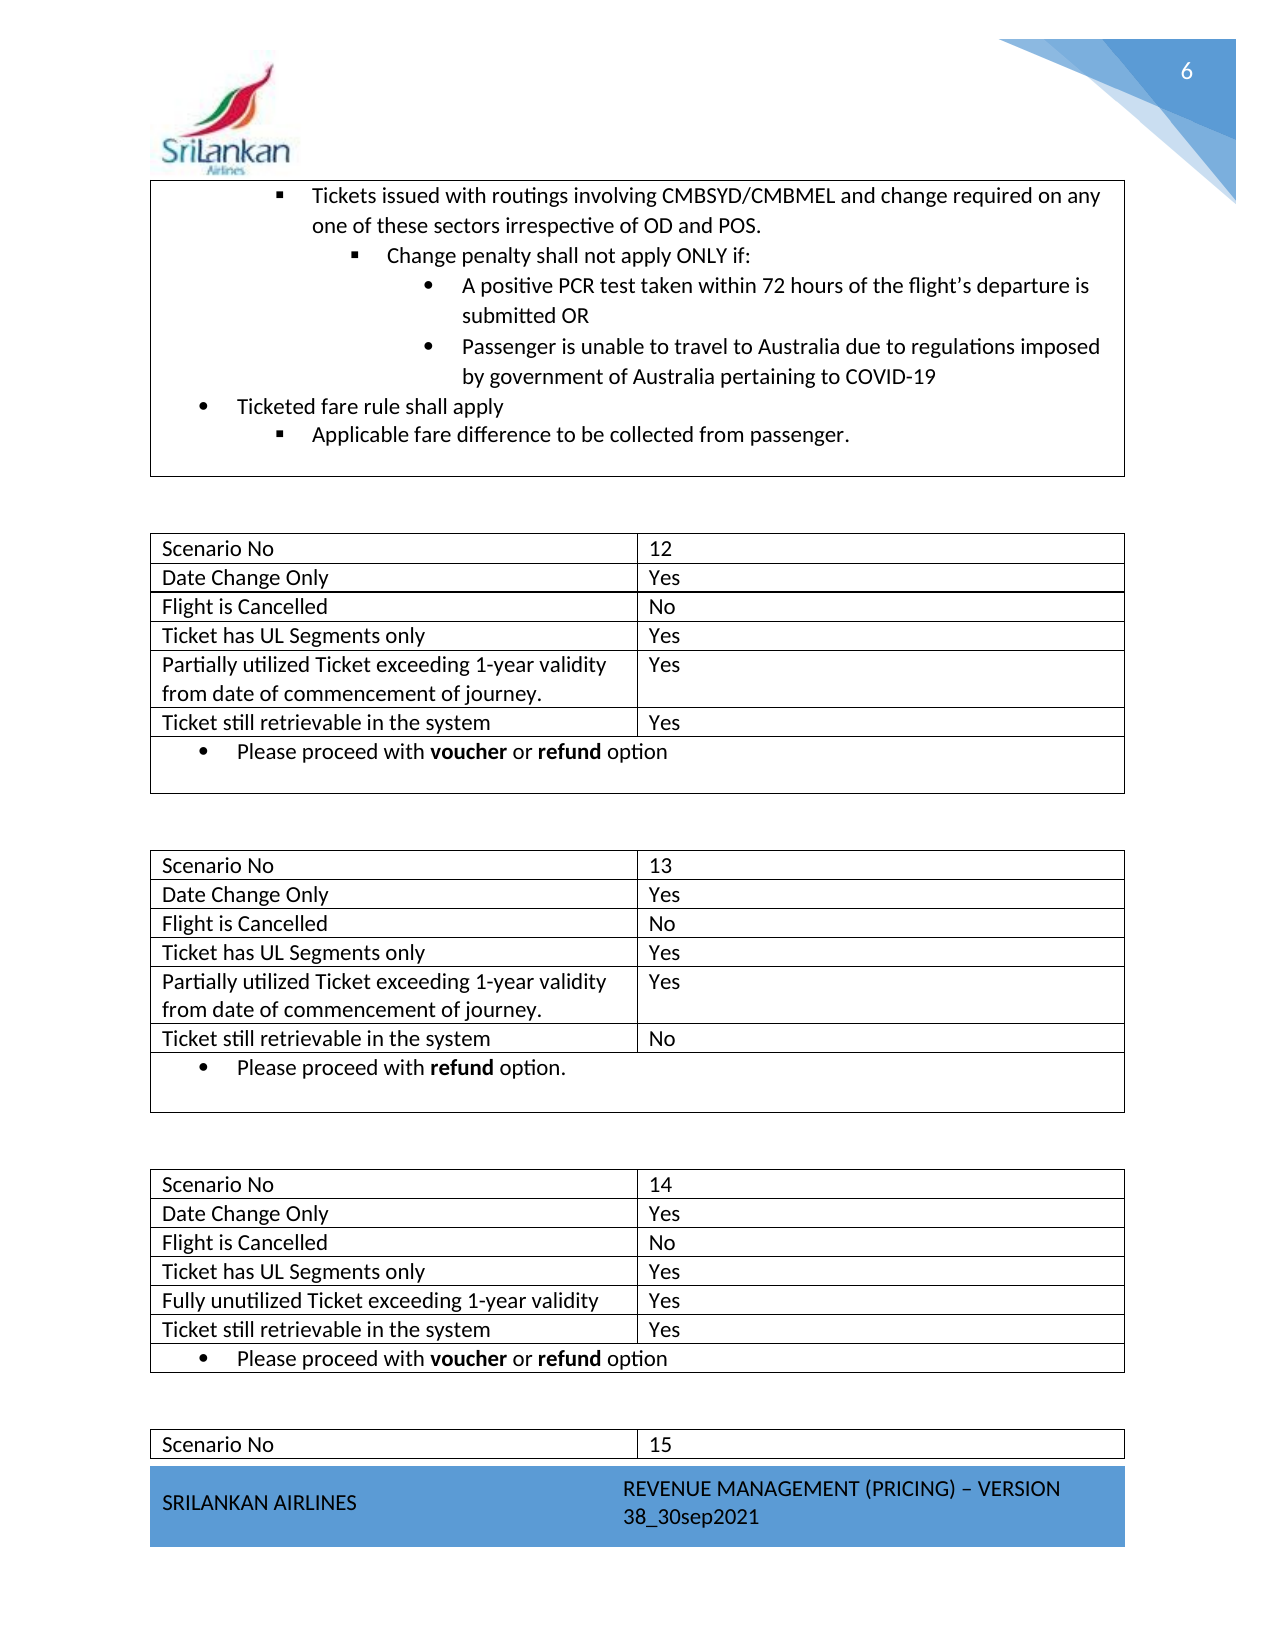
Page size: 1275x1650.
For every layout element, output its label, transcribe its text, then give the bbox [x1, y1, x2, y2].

table_header 12 [638, 534, 1124, 562]
table_header Scenario No [151, 1430, 637, 1458]
table_cell Yes [638, 1199, 1124, 1227]
table_cell Ticket has UL Segments only [151, 1257, 637, 1285]
table_header Scenario No [151, 1170, 637, 1198]
table_cell Ticket has UL Segments only [151, 938, 637, 966]
table_cell No [638, 909, 1124, 937]
table_header 13 [638, 851, 1124, 879]
table_cell Ticket has UL Segments only [151, 622, 637, 649]
table_cell Please proceed with voucher or refund option [151, 1344, 1124, 1372]
table_cell Yes [638, 1315, 1124, 1343]
table_cell Ticket still retrievable in the system [151, 708, 637, 736]
table_cell Ticket still retrievable in the system [151, 1315, 637, 1343]
table_cell Flight is Cancelled [151, 593, 637, 621]
table_cell Flight is Cancelled [151, 1228, 637, 1256]
table_header 14 [638, 1170, 1124, 1198]
table_header 15 [638, 1430, 1124, 1458]
table_cell No [638, 1228, 1124, 1256]
table_cell Yes [638, 564, 1124, 591]
table_cell Yes [638, 967, 1124, 1023]
table_cell Please proceed with refund option. [151, 1053, 1124, 1112]
table_cell Yes [638, 622, 1124, 649]
table_cell Flight is Cancelled [151, 909, 637, 937]
table_cell Yes [638, 1286, 1124, 1314]
picture [997, 39, 1236, 205]
table_cell Ticket still retrievable in the system [151, 1024, 637, 1052]
table_cell Fully unutilized Ticket exceeding 1-year validity [151, 1286, 637, 1314]
table_cell No [638, 1024, 1124, 1052]
table_cell Please proceed with voucher or refund option [151, 737, 1124, 793]
table_cell Yes [638, 708, 1124, 736]
table_cell Partially utilized Ticket exceeding 1-year validity from date of commencement of journey. [151, 967, 637, 1023]
table_cell Partially utilized Ticket exceeding 1-year validity from date of commencement of journey. [151, 651, 637, 707]
table_cell Date Change Only [151, 880, 637, 908]
table_cell Date Change Only [151, 1199, 637, 1227]
table_cell Yes [638, 938, 1124, 966]
table_cell Yes [638, 1257, 1124, 1285]
table_cell Yes [638, 651, 1124, 707]
table_cell No [638, 593, 1124, 621]
table_header Scenario No [151, 851, 637, 879]
table_cell Yes [638, 880, 1124, 908]
picture [150, 50, 302, 180]
table_header Scenario No [151, 534, 637, 562]
table_cell Date Change Only [151, 564, 637, 591]
